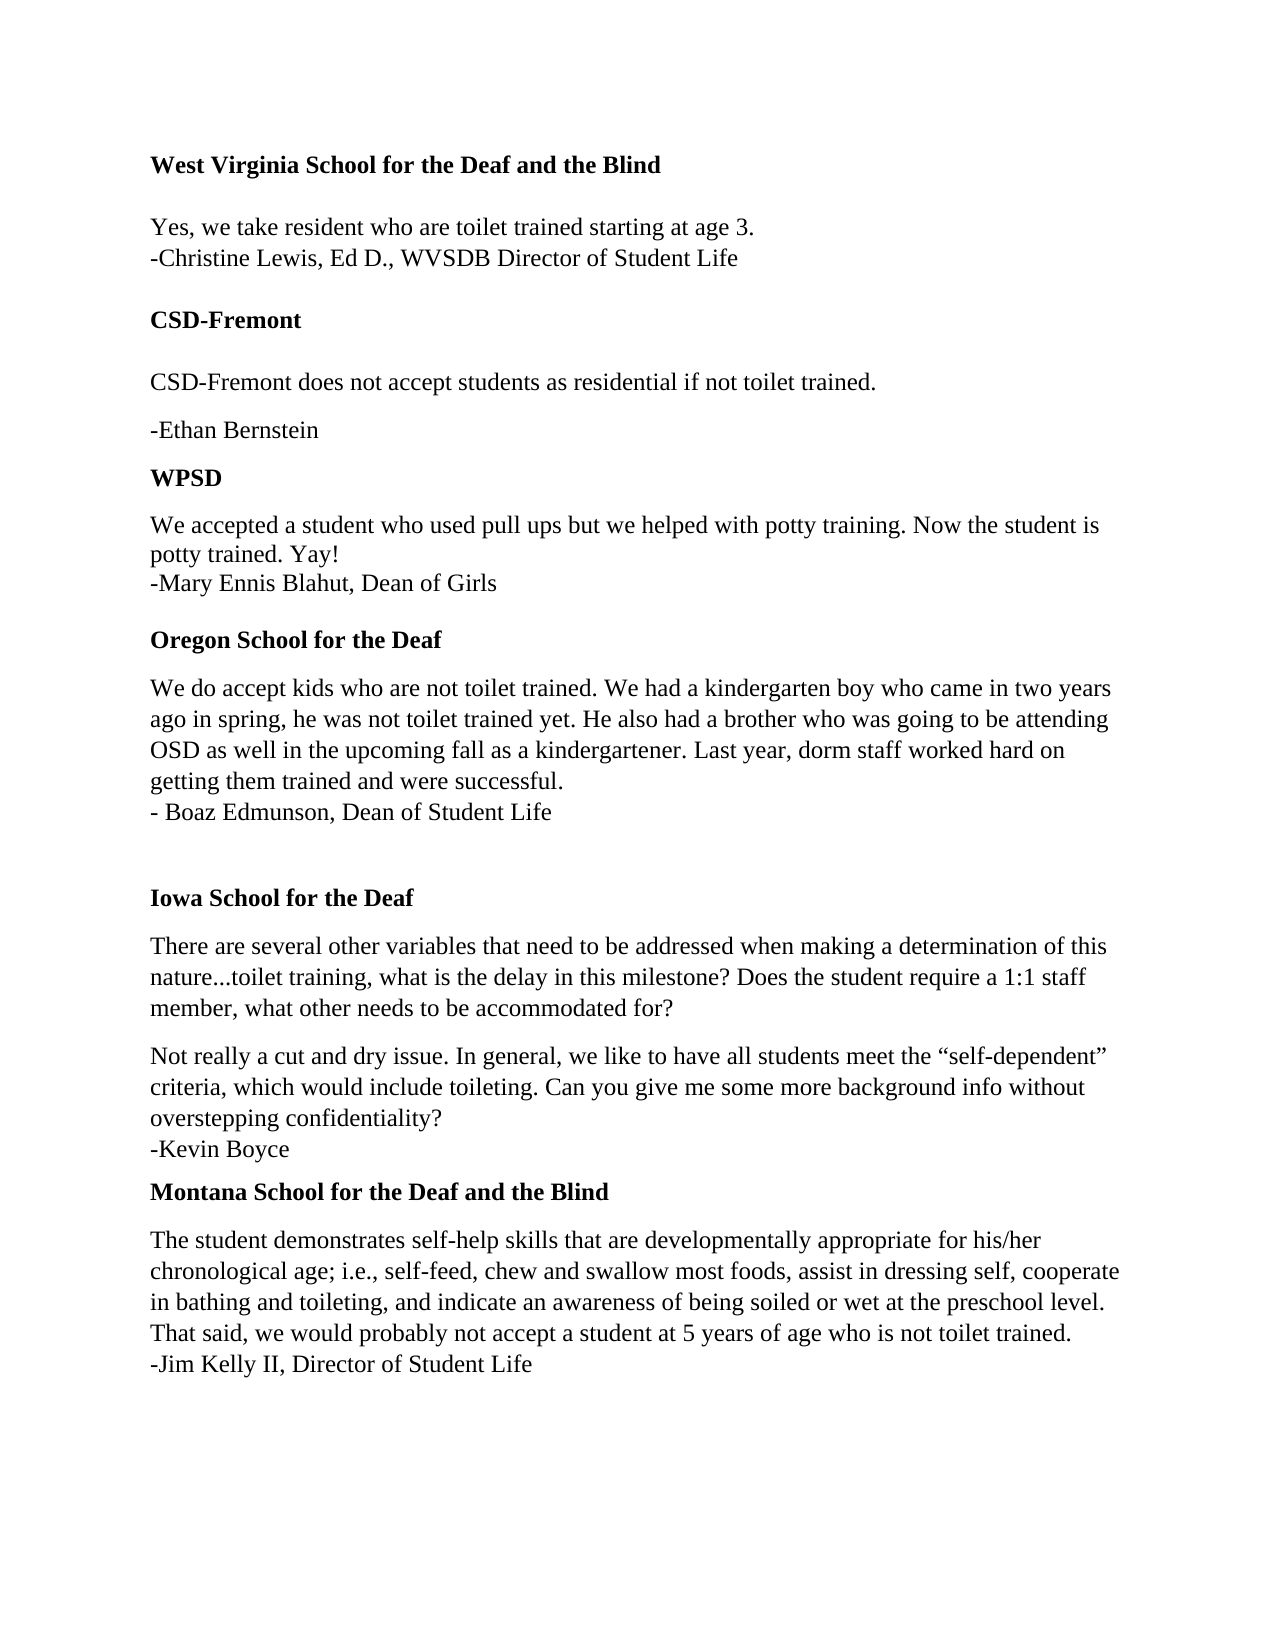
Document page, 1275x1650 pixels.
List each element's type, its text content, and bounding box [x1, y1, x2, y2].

text West Virginia School for the Deaf and the Blind [150, 150, 1125, 179]
text -Kevin Boyce [150, 1134, 1125, 1163]
text Montana School for the Deaf and the Blind [150, 1177, 1125, 1206]
text Yes, we take resident who are toilet trained starting at age 3. -Christine Lewis, Ed D., WVSDB Director of Student Life [150, 212, 1125, 272]
text CSD-Fremont [150, 305, 1125, 334]
text Iowa School for the Deaf [150, 883, 1125, 912]
text Not really a cut and dry issue. In general, we like to have all students meet the “self-dependent” criteria, which would include toileting. Can you give me some more background info without overstepping confidentiality? [150, 1041, 1125, 1132]
text We do accept kids who are not toilet trained. We had a kindergarten boy who came in two years ago in spring, he was not toilet trained yet. He also had a brother who was going to be attending OSD as well in the upcoming fall as a kindergartener. Last year, dorm staff worked hard on getting them trained and were successful. [150, 673, 1125, 795]
text The student demonstrates self-help skills that are developmentally appropriate for his/her chronological age; i.e., self-feed, chew and swallow most foods, assist in dressing self, cooperate in bathing and toileting, and indicate an awareness of being soiled or wet at the preschool level. That said, we would probably not accept a student at 5 years of age who is not toilet trained. [150, 1225, 1125, 1347]
text -Mary Ennis Blahut, Dean of Girls [150, 568, 1125, 597]
text Oregon School for the Deaf [150, 625, 1125, 654]
text -Ethan Bernstein [150, 415, 1125, 444]
text We accepted a student who used pull ups but we helped with potty training. Now the student is potty trained. Yay! [150, 510, 1125, 568]
text - Boaz Edmunson, Dean of Student Life [150, 797, 1125, 826]
text WPSD [150, 463, 1125, 491]
text CSD-Fremont does not accept students as residential if not toilet trained. [150, 367, 1125, 396]
text -Jim Kelly II, Director of Student Life [150, 1349, 1125, 1378]
text There are several other variables that need to be addressed when making a determination of this nature...toilet training, what is the delay in this milestone? Does the student require a 1:1 staff member, what other needs to be accommodated for? [150, 931, 1125, 1022]
